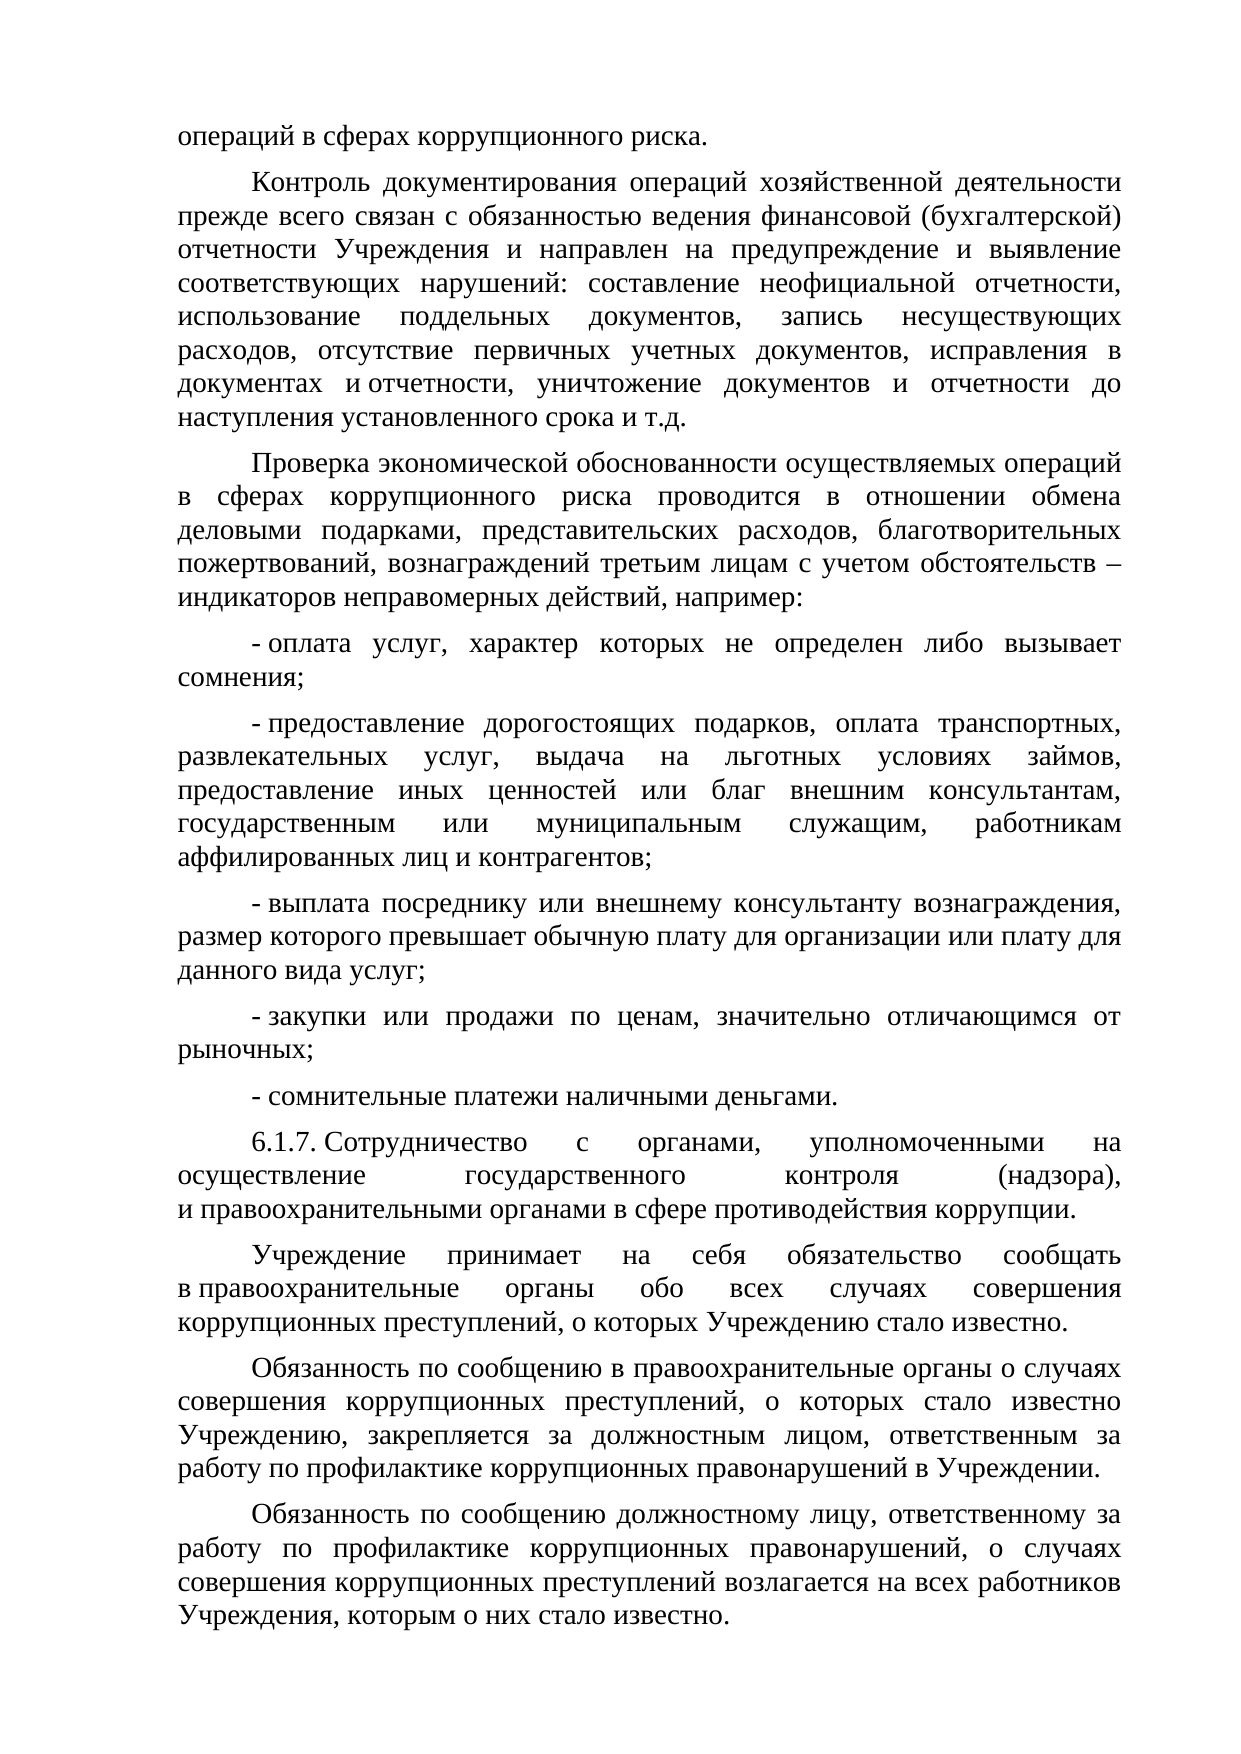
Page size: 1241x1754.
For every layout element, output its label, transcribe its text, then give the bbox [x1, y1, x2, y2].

text Учреждение принимает на себя обязательство сообщать в правоохранительные органы обо всех случаях совершения коррупционных преступлений, о которых Учреждению стало известно. [177, 1237, 1122, 1337]
text Обязанность по сообщению должностному лицу, ответственному за работу по профилактике коррупционных правонарушений, о случаях совершения коррупционных преступлений возлагается на всех работников Учреждения, которым о них стало известно. [177, 1497, 1122, 1631]
text Проверка экономической обоснованности осуществляемых операций в сферах коррупционного риска проводится в отношении обмена деловыми подарками, представительских расходов, благотворительных пожертвований, вознаграждений третьим лицам с учетом обстоятельств – индикаторов неправомерных действий, например: [177, 445, 1122, 613]
text - выплата посреднику или внешнему консультанту вознаграждения, размер которого превышает обычную плату для организации или плату для данного вида услуг; [177, 885, 1122, 986]
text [177, 118, 1122, 152]
text Обязанность по сообщению в правоохранительные органы о случаях совершения коррупционных преступлений, о которых стало известно Учреждению, закрепляется за должностным лицом, ответственным за работу по профилактике коррупционных правонарушений в Учреждении. [177, 1350, 1122, 1484]
text - сомнительные платежи наличными деньгами. [177, 1078, 1122, 1111]
text 6.1.7. Сотрудничество с органами, уполномоченными на осуществление государственного контроля (надзора), и правоохранительными органами в сфере противодействия коррупции. [177, 1124, 1122, 1224]
text - оплата услуг, характер которых не определен либо вызывает сомнения; [177, 625, 1122, 692]
text Контроль документирования операций хозяйственной деятельности прежде всего связан с обязанностью ведения финансовой (бухгалтерской) отчетности Учреждения и направлен на предупреждение и выявление соответствующих нарушений: составление неофициальной отчетности, использование поддельных документов, запись несуществующих расходов, отсутствие первичных учетных документов, исправления в документах и отчетности, уничтожение документов и отчетности до наступления установленного срока и т.д. [177, 164, 1122, 432]
text - предоставление дорогостоящих подарков, оплата транспортных, развлекательных услуг, выдача на льготных условиях займов, предоставление иных ценностей или благ внешним консультантам, государственным или муниципальным служащим, работникам аффилированных лиц и контрагентов; [177, 705, 1122, 872]
text - закупки или продажи по ценам, значительно отличающимся от рыночных; [177, 998, 1122, 1065]
